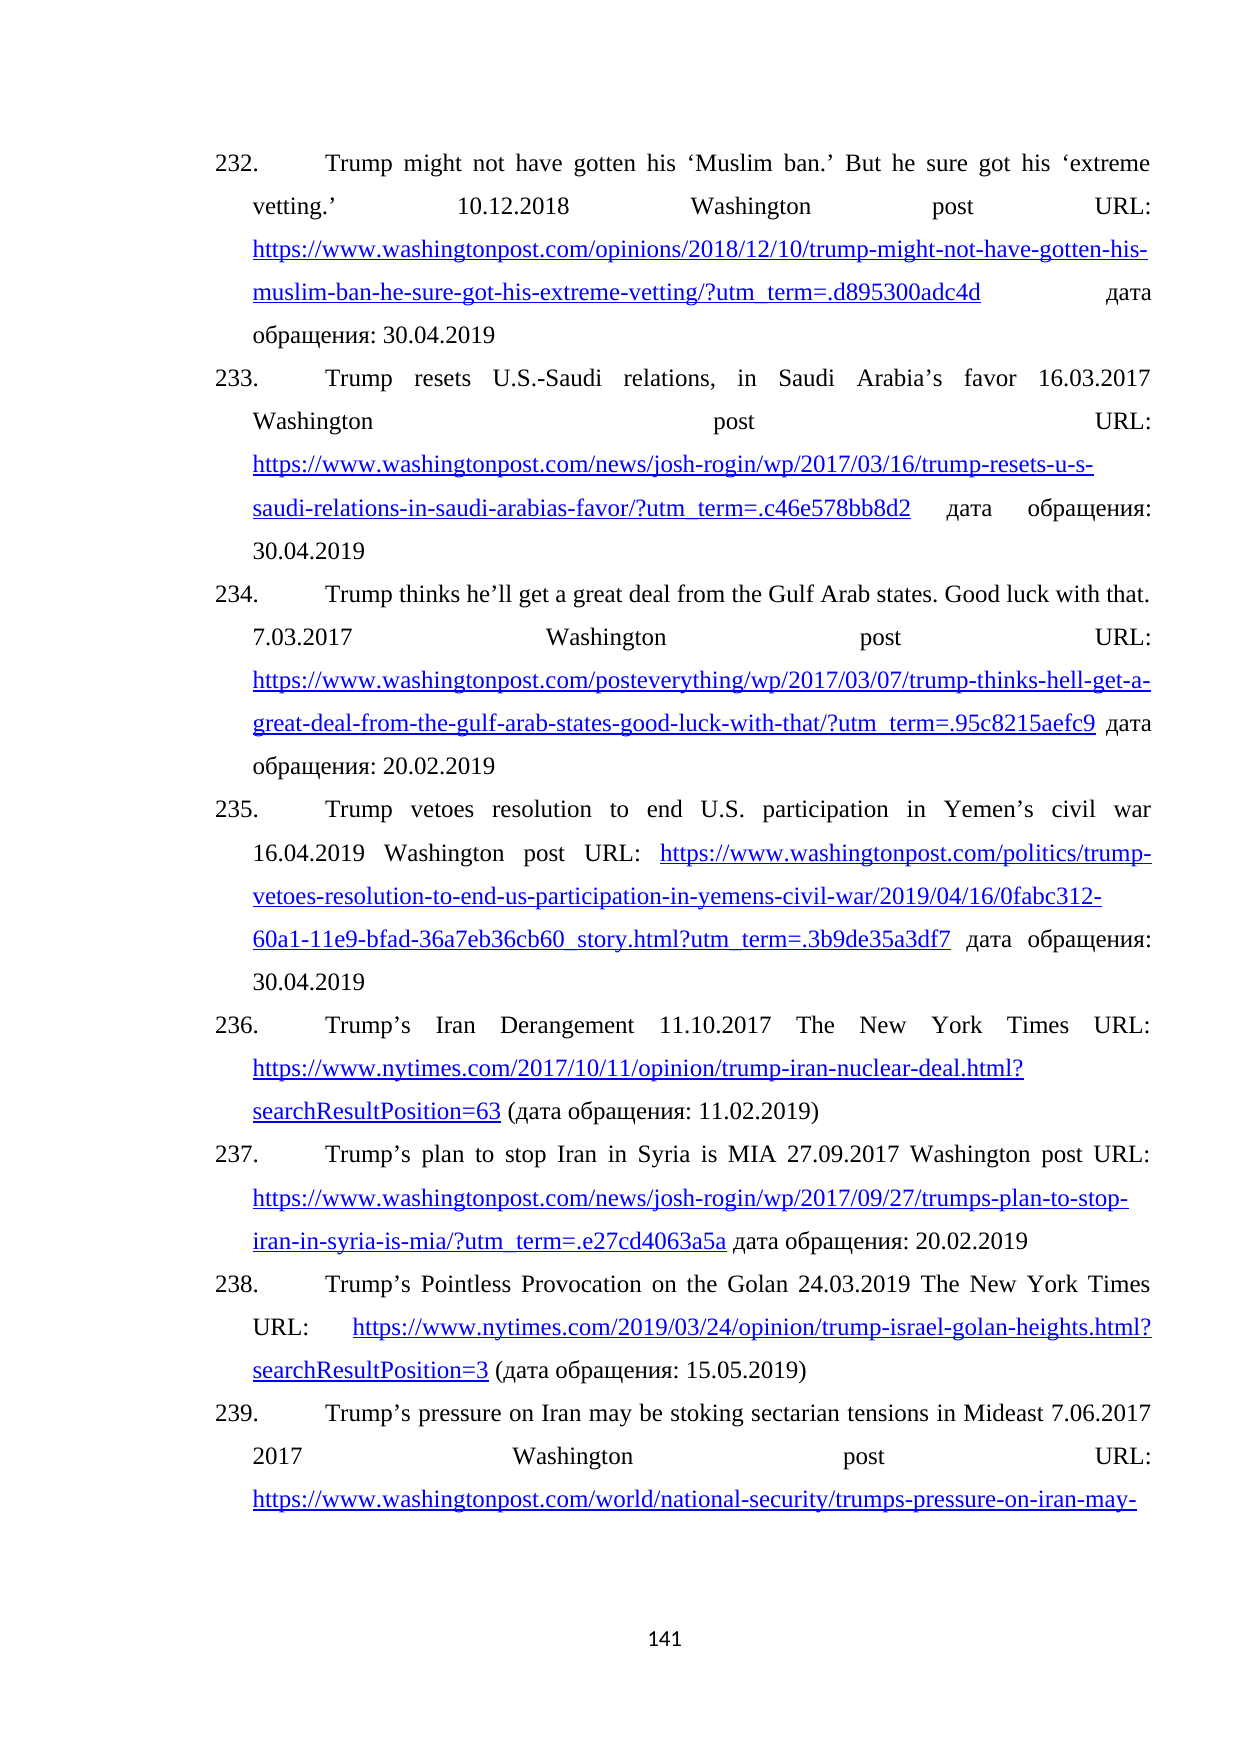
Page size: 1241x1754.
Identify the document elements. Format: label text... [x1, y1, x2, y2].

list Trump thinks he’ll get a great deal from the Gulf Arab states. Good luck with that. 7.03.2017 Washington post URL: https://www.washingtonpost.com/posteverything/wp/2017/03/07/trump-thinks-hell-get-a-great-deal-from-the-gulf-arab-states-good-luck-with-that/?utm_term=.95c8215aefc9 дата обращения: 20.02.2019 [215, 579, 1152, 780]
list Trump’s Pointless Provocation on the Golan 24.03.2019 The New York Times URL: https://www.nytimes.com/2019/03/24/opinion/trump-israel-golan-heights.html?searchResultPosition=3 (дата обращения: 15.05.2019) [215, 1269, 1152, 1384]
list Trump’s Iran Derangement 11.10.2017 The New York Times URL: https://www.nytimes.com/2017/10/11/opinion/trump-iran-nuclear-deal.html?searchResultPosition=63 (дата обращения: 11.02.2019) [215, 1010, 1152, 1125]
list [215, 1398, 1152, 1513]
list Trump resets U.S.-Saudi relations, in Saudi Arabia’s favor 16.03.2017 Washington post URL: https://www.washingtonpost.com/news/josh-rogin/wp/2017/03/16/trump-resets-u-s-saudi-relations-in-saudi-arabias-favor/?utm_term=.c46e578bb8d2 дата обращения: 30.04.2019 [215, 363, 1152, 564]
list Trump’s plan to stop Iran in Syria is MIA 27.09.2017 Washington post URL: https://www.washingtonpost.com/news/josh-rogin/wp/2017/09/27/trumps-plan-to-stop-iran-in-syria-is-mia/?utm_term=.e27cd4063a5a дата обращения: 20.02.2019 [215, 1139, 1152, 1254]
list Trump might not have gotten his ‘Muslim ban.’ But he sure got his ‘extreme vetting.’ 10.12.2018 Washington post URL: https://www.washingtonpost.com/opinions/2018/12/10/trump-might-not-have-gotten-his-muslim-ban-he-sure-got-his-extreme-vetting/?utm_term=.d895300adc4d дата обращения: 30.04.2019 [215, 148, 1152, 349]
list Trump vetoes resolution to end U.S. participation in Yemen’s civil war 16.04.2019 Washington post URL: https://www.washingtonpost.com/politics/trump-vetoes-resolution-to-end-us-participation-in-yemens-civil-war/2019/04/16/0fabc312-60a1-11e9-bfad-36a7eb36cb60_story.html?utm_term=.3b9de35a3df7 дата обращения: 30.04.2019 [215, 794, 1152, 996]
